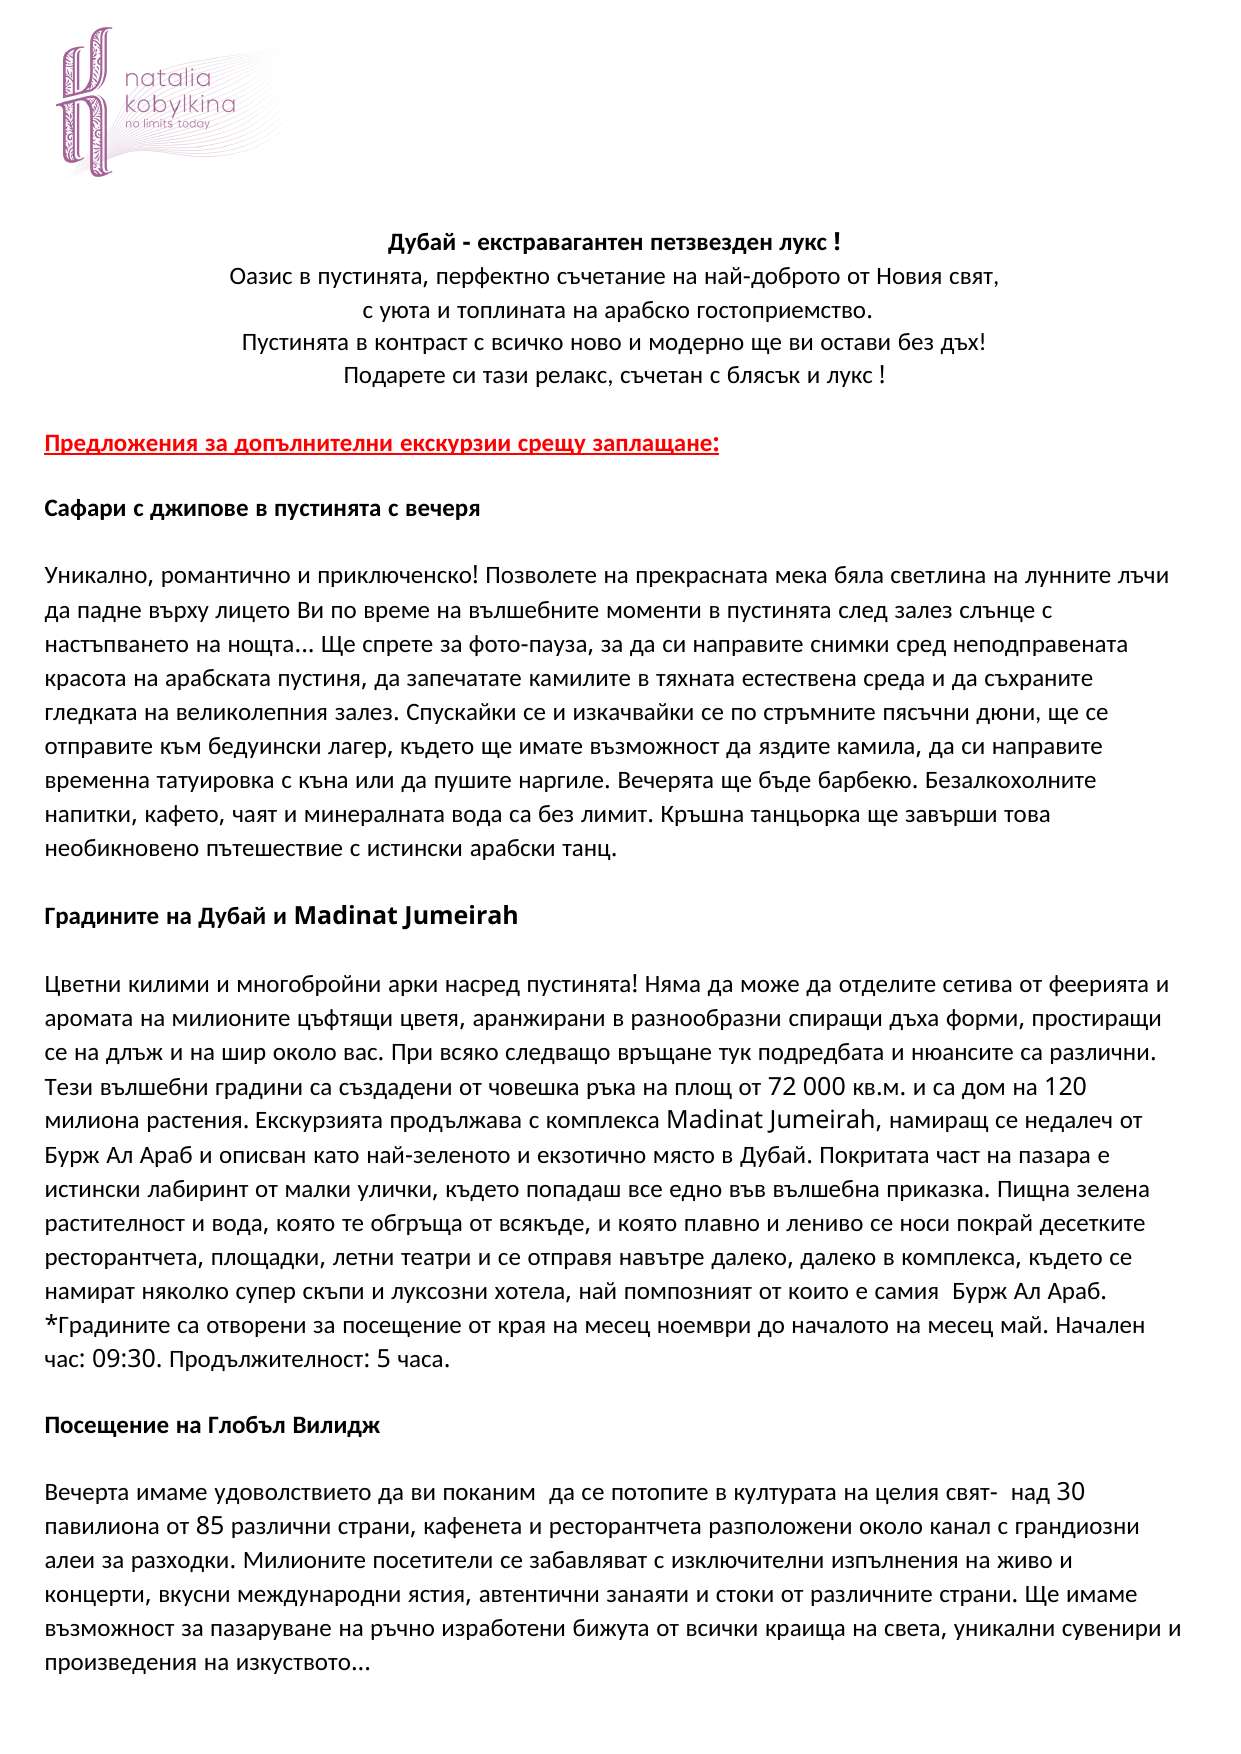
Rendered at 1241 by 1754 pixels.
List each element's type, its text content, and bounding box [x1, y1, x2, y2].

text Пустинята в контраст с всичко ново и модерно ще ви остави без дъх! [44, 326, 1184, 356]
text Градините на Дубай и Madinat Jumeirah [44, 898, 1184, 932]
text Дубай - екстравагантен петзвезден лукс ! [44, 224, 1184, 258]
text Подарете си тази релакс, съчетан с блясък и лукс ! [44, 356, 1184, 390]
picture [44, 14, 309, 190]
text Цветни килими и многобройни арки насред пустинята! Няма да може да отделите сетива от феерията и аромата на милионите цъфтящи цветя, аранжирани в разнообразни спиращи дъха форми, простиращи се на длъж и на шир около вас. При всяко следващо връщане тук подредбата и нюансите са различни. Тези вълшебни градини са създадени от човешка ръка на площ от 72 000 кв.м. и са дом на 120 милиона растения. Екскурзията продължава с комплекса Madinat Jumeirah, намиращ се недалеч от Бурж Ал Араб и описван като най-зеленото и екзотично място в Дубай. Покритата част на пазара е истински лабиринт от малки улички, където попадаш все едно във вълшебна приказка. Пищна зелена растителност и вода, която те обгръща от всякъде, и която плавно и лениво се носи покрай десетките ресторантчета, площадки, летни театри и се отправя навътре далеко, далеко в комплекса, където се намират няколко супер скъпи и луксозни хотела, най помпозният от които е самия Бурж Ал Араб. [44, 966, 1184, 1307]
text *Градините са отворени за посещение от края на месец ноември до началото на месец май. Начален час: 09:30. Продължителност: 5 часа. [44, 1307, 1184, 1375]
text Уникално, романтично и приключенско! Позволете на прекрасната мека бяла светлина на лунните лъчи да падне върху лицето Ви по време на вълшебните моменти в пустинята след залез слънце с настъпването на нощта... Ще спрете за фото-пауза, за да си направите снимки сред неподправената красота на арабската пустиня, да запечатате камилите в тяхната естествена среда и да съхраните гледката на великолепния залез. Спускайки се и изкачвайки се по стръмните пясъчни дюни, ще се отправите към бедуински лагер, където ще имате възможност да яздите камила, да си направите временна татуировка с къна или да пушите наргиле. Вечерята ще бъде барбекю. Безалкохолните напитки, кафето, чаят и минералната вода са без лимит. Кръшна танцьорка ще завърши това необикновено пътешествие с истински арабски танц. [44, 557, 1184, 864]
text Оазис в пустинята, перфектно съчетание на най-доброто от Новия свят, [44, 258, 1184, 292]
text с уюта и топлината на арабско гостоприемство. [44, 292, 1184, 326]
text Посещение на Глобъл Вилидж [44, 1409, 1184, 1439]
text Предложения за допълнителни екскурзии срещу заплащане: [44, 424, 1184, 458]
text Вечерта имаме удоволствието да ви поканим да се потопите в културата на целия свят- над 30 павилиона от 85 различни страни, кафенета и ресторантчета разположени около канал с грандиозни алеи за разходки. Милионите посетители се забавляват с изключителни изпълнения на живо и концерти, вкусни международни ястия, автентични занаяти и стоки от различните страни. Ще имаме възможност за пазаруване на ръчно изработени бижута от всички краища на света, уникални сувенири и произведения на изкуството... [44, 1473, 1184, 1678]
text Сафари с джипове в пустинята с вечеря [44, 493, 1184, 523]
